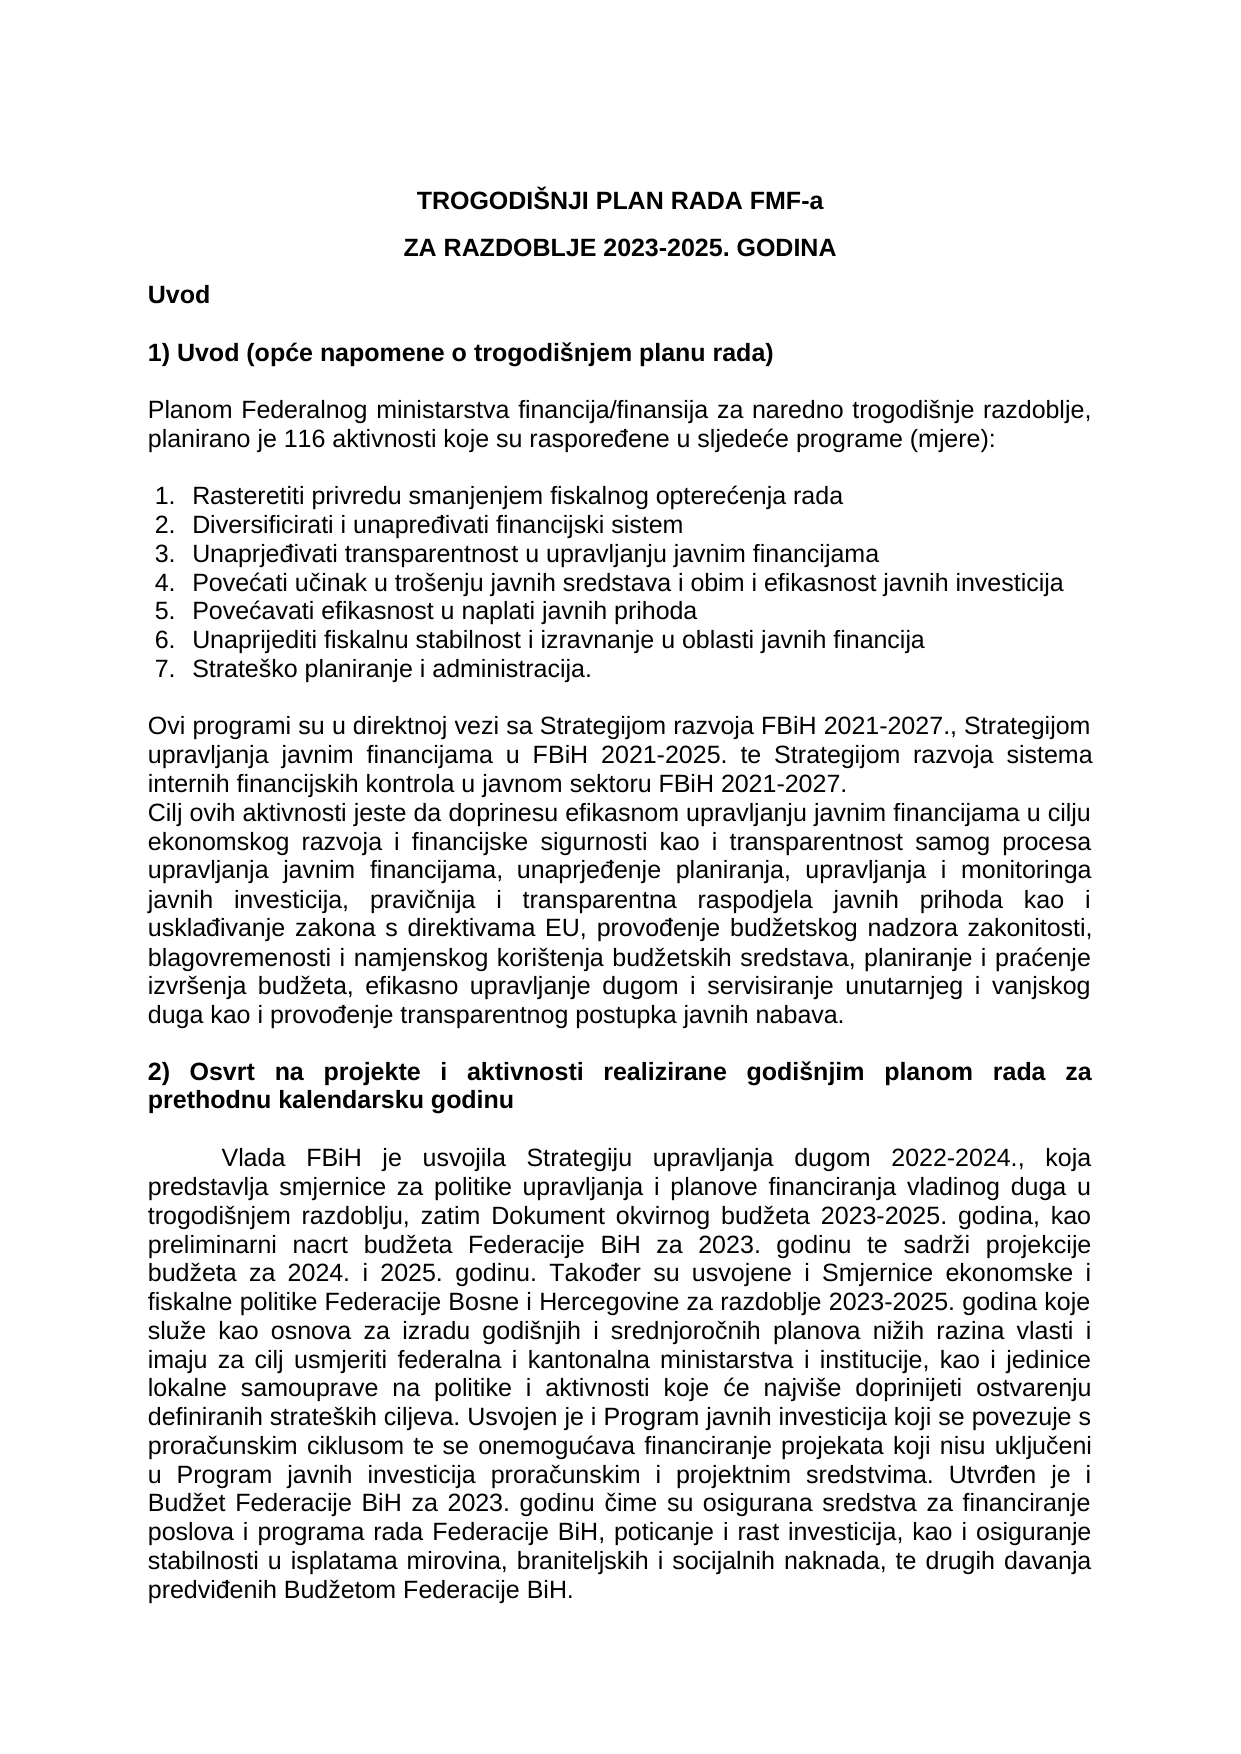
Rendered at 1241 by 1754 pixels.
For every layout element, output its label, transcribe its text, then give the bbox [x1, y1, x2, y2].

text Planom Federalnog ministarstva financija/finansija za naredno trogodišnje razdoblje, planirano je 116 aktivnosti koje su raspoređene u sljedeće programe (mjere): [148, 395, 1093, 452]
text TROGODIŠNJI PLAN RADA FMF-a [148, 186, 1093, 214]
text Uvod [148, 280, 1093, 309]
text 2) Osvrt na projekte i aktivnosti realizirane godišnjim planom rada za prethodnu kalendarsku godinu [148, 1057, 1093, 1115]
list Unaprjeđivati transparentnost u upravljanju javnim financijama [154, 539, 1093, 567]
text ZA RAZDOBLJE 2023-2025. GODINA [148, 233, 1093, 262]
list Povećavati efikasnost u naplati javnih prihoda [154, 596, 1093, 625]
list Vlada FBiH je usvojila Strategiju upravljanja dugom 2022-2024., koja predstavlja smjernice za politike upravljanja i planove financiranja vladinog duga u trogodišnjem razdoblju, zatim Dokument okvirnog budžeta 2023-2025. godina, kao preliminarni nacrt budžeta Federacije BiH za 2023. godinu te sadrži projekcije budžeta za 2024. i 2025. godinu. Također su usvojene i Smjernice ekonomske i fiskalne politike Federacije Bosne i Hercegovine za razdoblje 2023-2025. godina koje služe kao osnova za izradu godišnjih i srednjoročnih planova nižih razina vlasti i imaju za cilj usmjeriti federalna i kantonalna ministarstva i institucije, kao i jedinice lokalne samouprave na politike i aktivnosti koje će najviše doprinijeti ostvarenju definiranih strateških ciljeva. Usvojen je i Program javnih investicija koji se povezuje s proračunskim ciklusom te se onemogućava financiranje projekata koji nisu uključeni u Program javnih investicija proračunskim i projektnim sredstvima. Utvrđen je i Budžet Federacije BiH za 2023. godinu čime su osigurana sredstva za financiranje poslova i programa rada Federacije BiH, poticanje i rast investicija, kao i osiguranje stabilnosti u isplatama mirovina, braniteljskih i socijalnih naknada, te drugih davanja predviđenih Budžetom Federacije BiH. [148, 1143, 1093, 1603]
list Strateško planiranje i administracija. [154, 654, 1093, 682]
text 1) Uvod (opće napomene o trogodišnjem planu rada) [148, 337, 1093, 366]
list Diversificirati i unapređivati financijski sistem [154, 510, 1093, 539]
text Ovi programi su u direktnoj vezi sa Strategijom razvoja FBiH 2021-2027., Strategijom upravljanja javnim financijama u FBiH 2021-2025. te Strategijom razvoja sistema internih financijskih kontrola u javnom sektoru FBiH 2021-2027. [148, 711, 1093, 798]
list Unaprijediti fiskalnu stabilnost i izravnanje u oblasti javnih financija [154, 625, 1093, 654]
text Cilj ovih aktivnosti jeste da doprinesu efikasnom upravljanju javnim financijama u cilju ekonomskog razvoja i financijske sigurnosti kao i transparentnost samog procesa upravljanja javnim financijama, unaprjeđenje planiranja, upravljanja i monitoringa javnih investicija, pravičnija i transparentna raspodjela javnih prihoda kao i usklađivanje zakona s direktivama EU, provođenje budžetskog nadzora zakonitosti, blagovremenosti i namjenskog korištenja budžetskih sredstava, planiranje i praćenje izvršenja budžeta, efikasno upravljanje dugom i servisiranje unutarnjeg i vanjskog duga kao i provođenje transparentnog postupka javnih nabava. [148, 798, 1093, 1029]
list Rasteretiti privredu smanjenjem fiskalnog opterećenja rada [154, 481, 1093, 510]
list Povećati učinak u trošenju javnih sredstava i obim i efikasnost javnih investicija [154, 567, 1093, 596]
